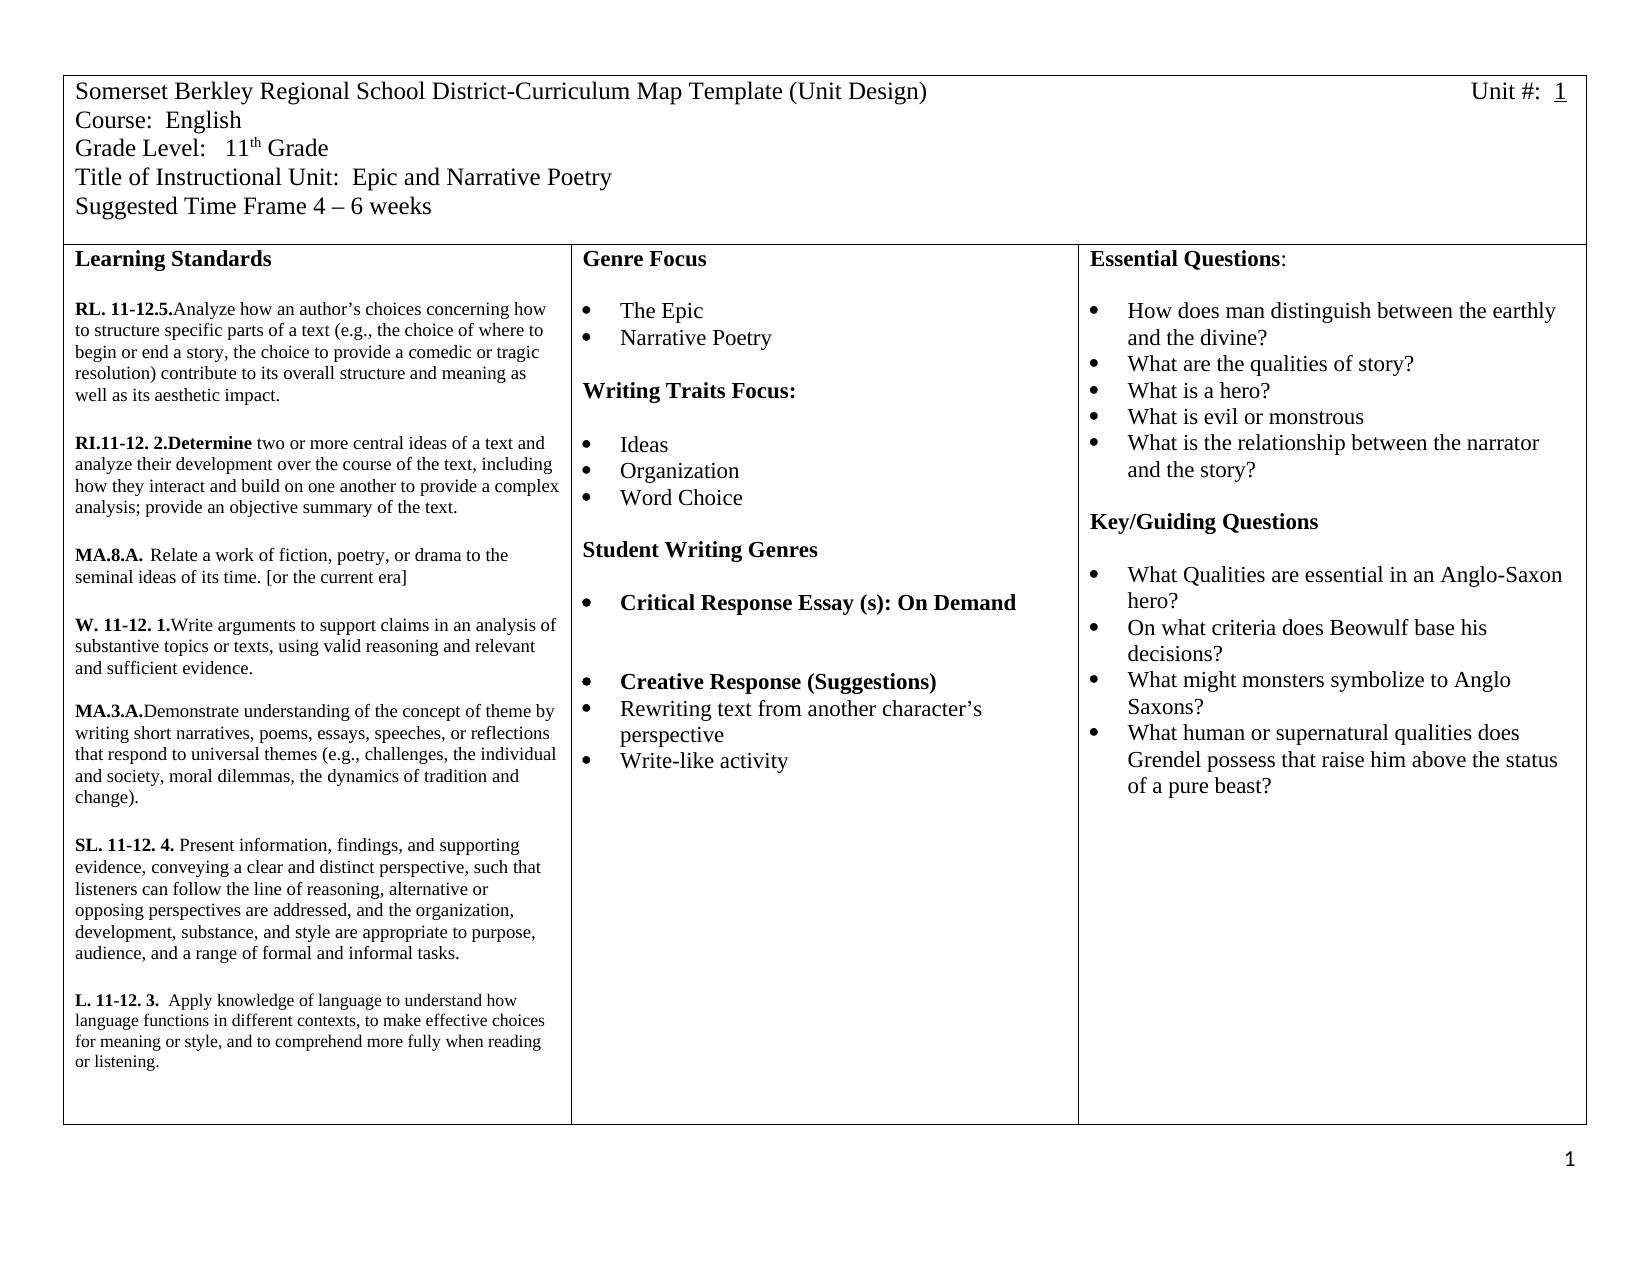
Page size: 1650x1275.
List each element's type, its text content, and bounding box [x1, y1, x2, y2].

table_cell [64, 245, 571, 1124]
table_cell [1079, 245, 1586, 1124]
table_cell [572, 245, 1078, 1124]
table_header Somerset Berkley Regional School District-Curriculum Map Template (Unit Design) Unit #: 1 Course: English Grade Level: 11th Grade Title of Instructional Unit: Epic and Narrative Poetry Suggested Time Frame 4 – 6 weeks [64, 76, 1586, 244]
